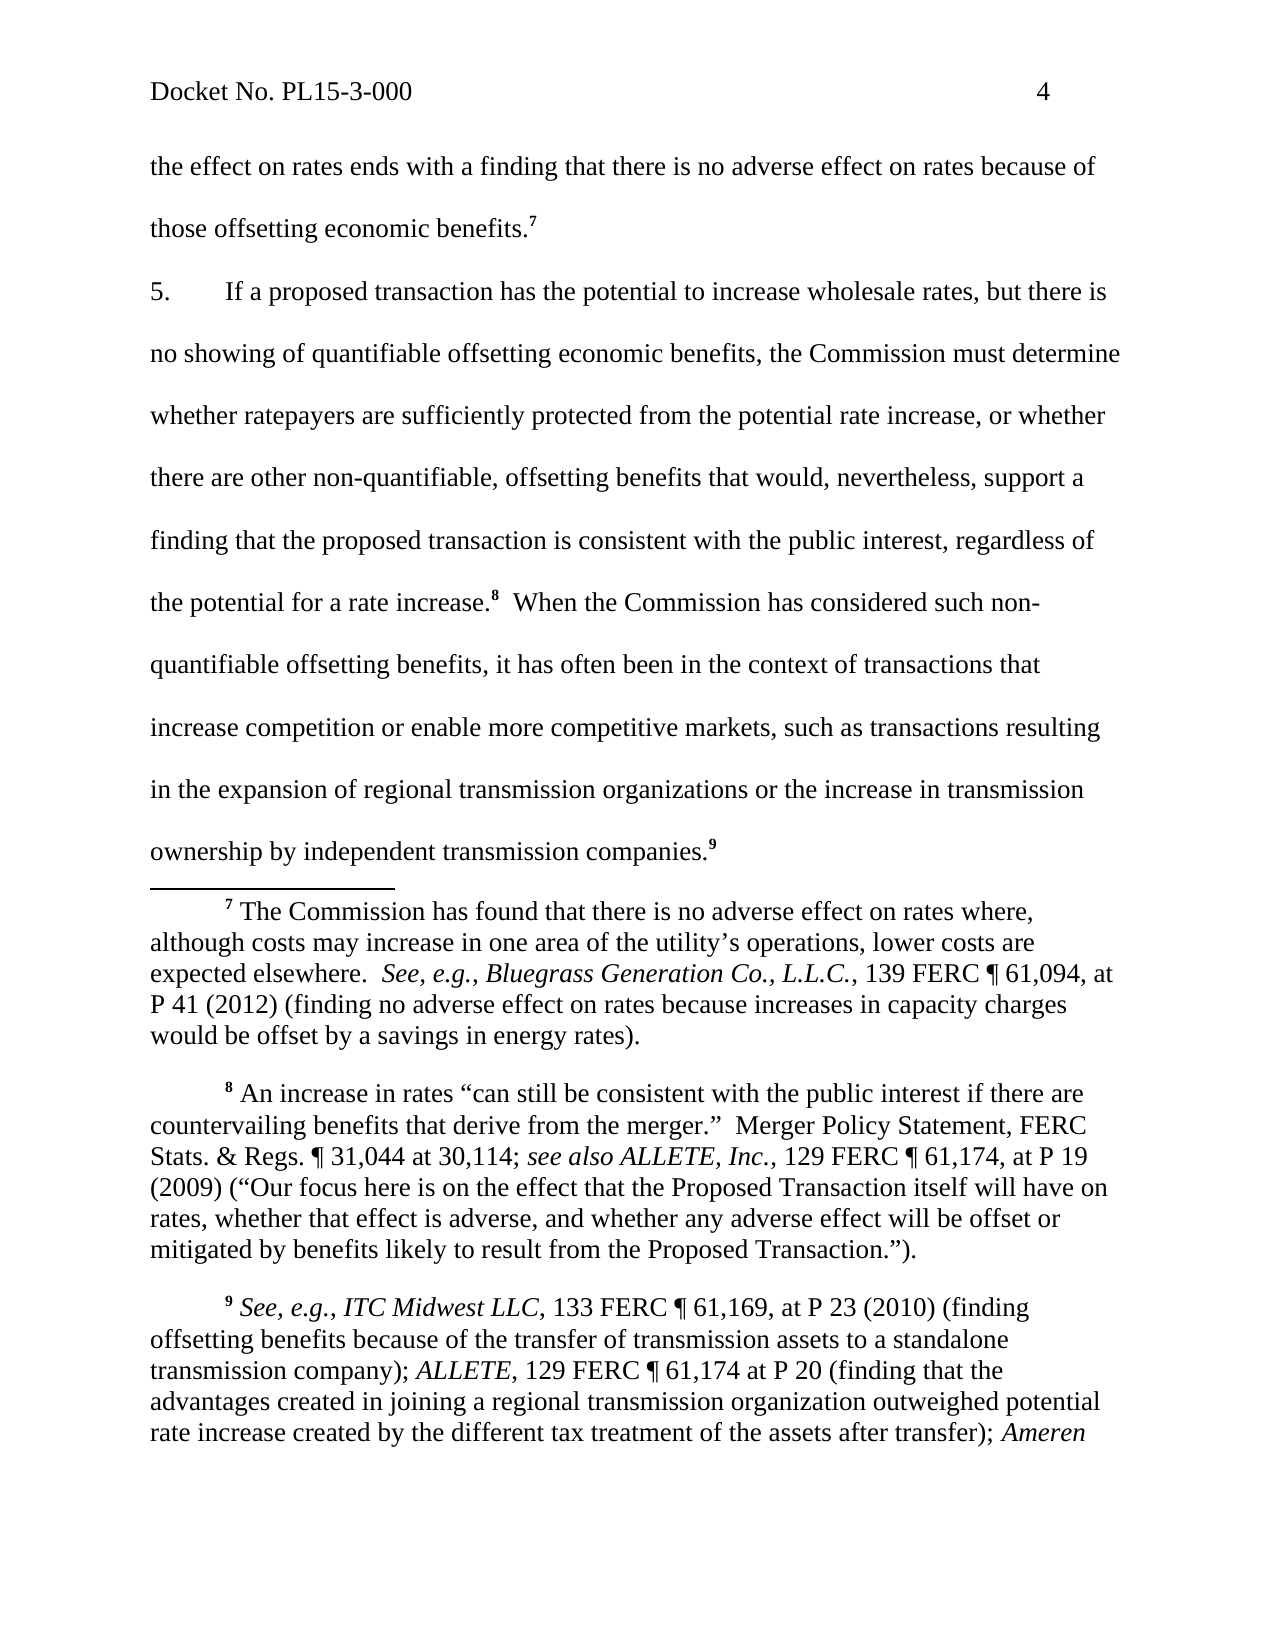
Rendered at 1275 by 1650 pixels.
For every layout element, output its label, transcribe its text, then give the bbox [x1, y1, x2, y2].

text If a proposed transaction has the potential to increase wholesale rates, but there is no showing of quantifiable offsetting economic benefits, the Commission must determine whether ratepayers are sufficiently protected from the potential rate increase, or whether there are other non-quantifiable, offsetting benefits that would, nevertheless, support a finding that the proposed transaction is consistent with the public interest, regardless of the potential for a rate increase. When the Commission has considered such non-quantifiable offsetting benefits, it has often been in the context of transactions that increase competition or enable more competitive markets, such as transactions resulting in the expansion of regional transmission organizations or the increase in transmission ownership by independent transmission companies. [150, 274, 1125, 866]
text If an applicant’s only customers are wholesale power sales customers served under market-based rates, then the transaction will have no adverse effect on rates for such customers. If, however, the transaction could result in an increase in rates and the wholesale power sales customers of the applicants are not served exclusively under market-based rates, or if the applicants have wholesale requirements or transmission customers, the Commission evaluates whether there are sufficient potential economic benefits that offset the projected increase in rates. If such benefits exist, the analysis of the effect on rates ends with a finding that there is no adverse effect on rates because of those offsetting economic benefits. [150, 150, 1125, 243]
